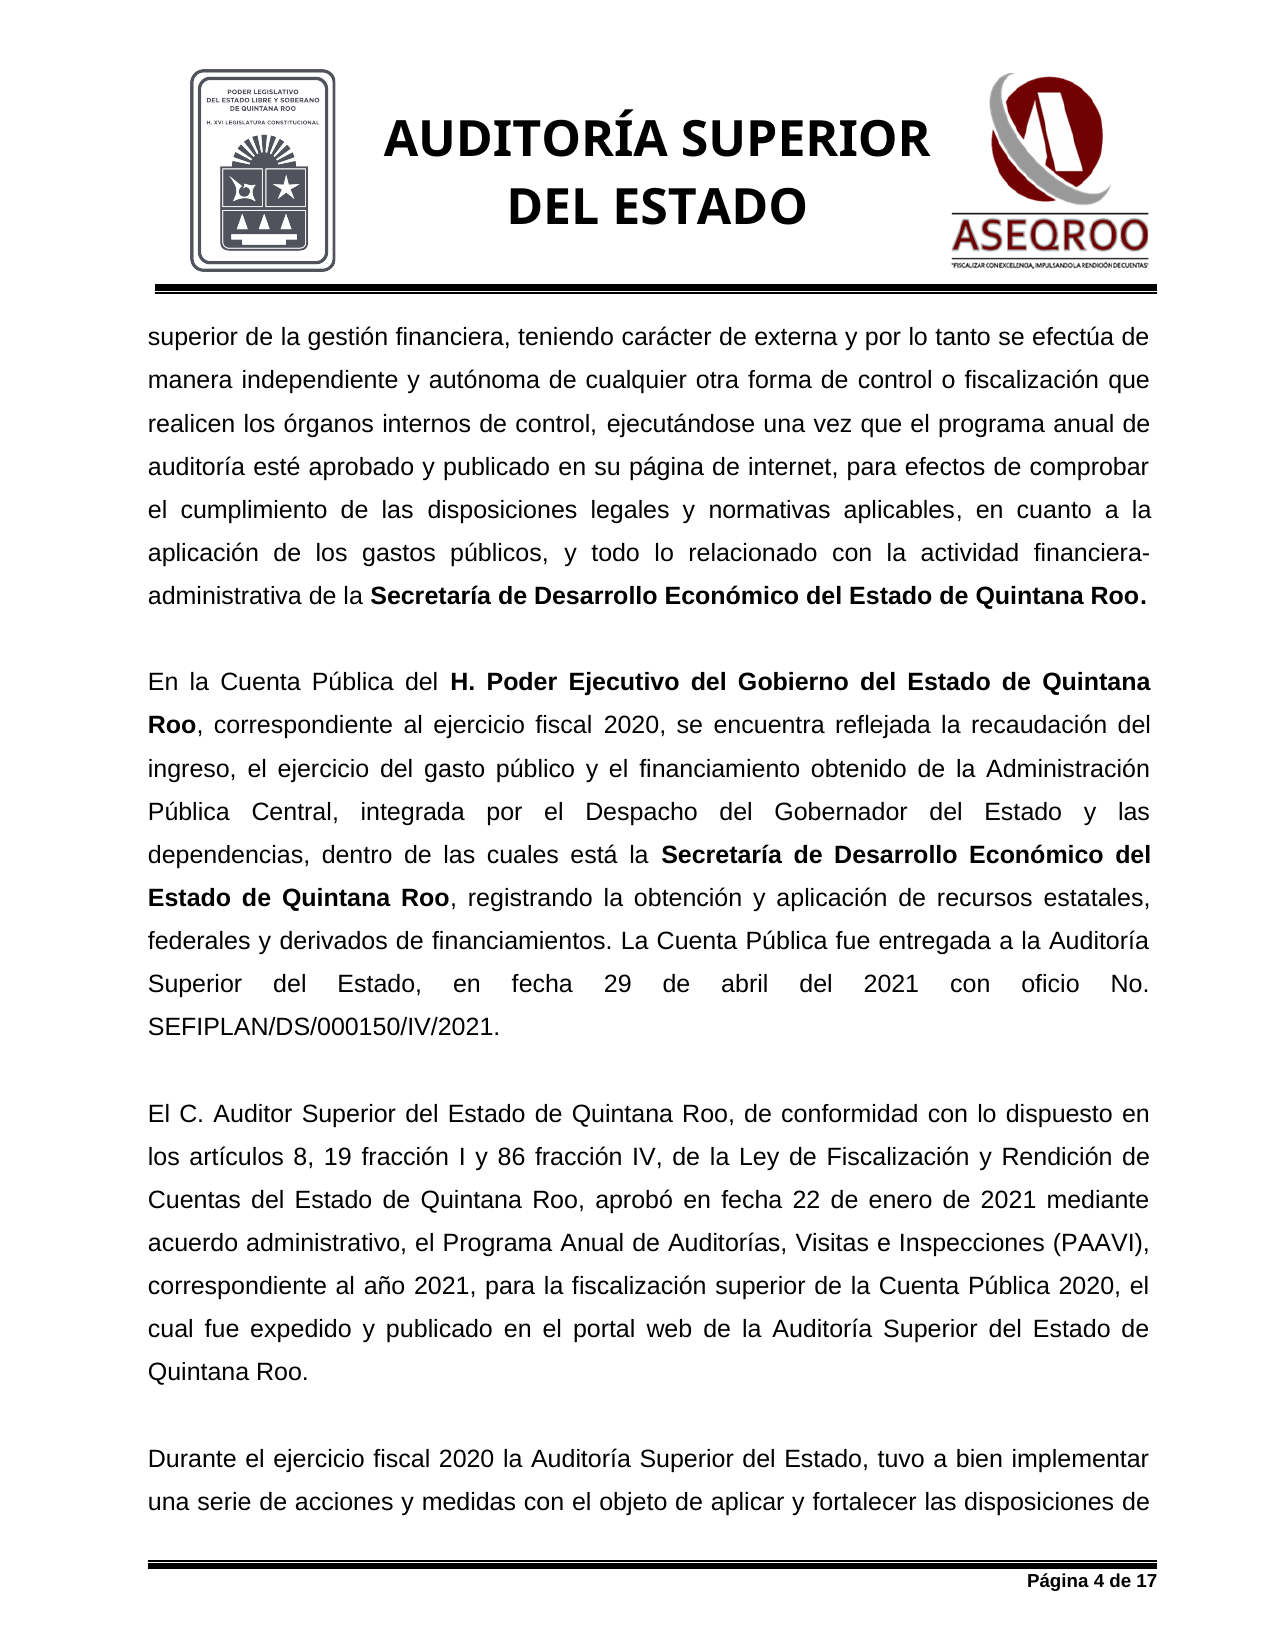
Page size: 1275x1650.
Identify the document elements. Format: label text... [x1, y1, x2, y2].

picture [951, 73, 1149, 269]
text El C. Auditor Superior del Estado de Quintana Roo, de conformidad con lo dispuesto en los artículos 8, 19 fracción I y 86 fracción IV, de la Ley de Fiscalización y Rendición de Cuentas del Estado de Quintana Roo, aprobó en fecha 22 de enero de 2021 mediante acuerdo administrativo, el Programa Anual de Auditorías, Visitas e Inspecciones (PAAVI), correspondiente al año 2021, para la fiscalización superior de la Cuenta Pública 2020, el cual fue expedido y publicado en el portal web de la Auditoría Superior del Estado de Quintana Roo. [148, 1099, 1152, 1386]
picture [190, 69, 336, 272]
text En la Cuenta Pública del H. Poder Ejecutivo del Gobierno del Estado de Quintana Roo, correspondiente al ejercicio fiscal 2020, se encuentra reflejada la recaudación del ingreso, el ejercicio del gasto público y el financiamiento obtenido de la Administración Pública Central, integrada por el Despacho del Gobernador del Estado y las dependencias, dentro de las cuales está la Secretaría de Desarrollo Económico del Estado de Quintana Roo, registrando la obtención y aplicación de recursos estatales, federales y derivados de financiamientos. La Cuenta Pública fue entregada a la Auditoría Superior del Estado, en fecha 29 de abril del 2021 con oficio No. SEFIPLAN/DS/000150/IV/2021. [148, 667, 1152, 1041]
